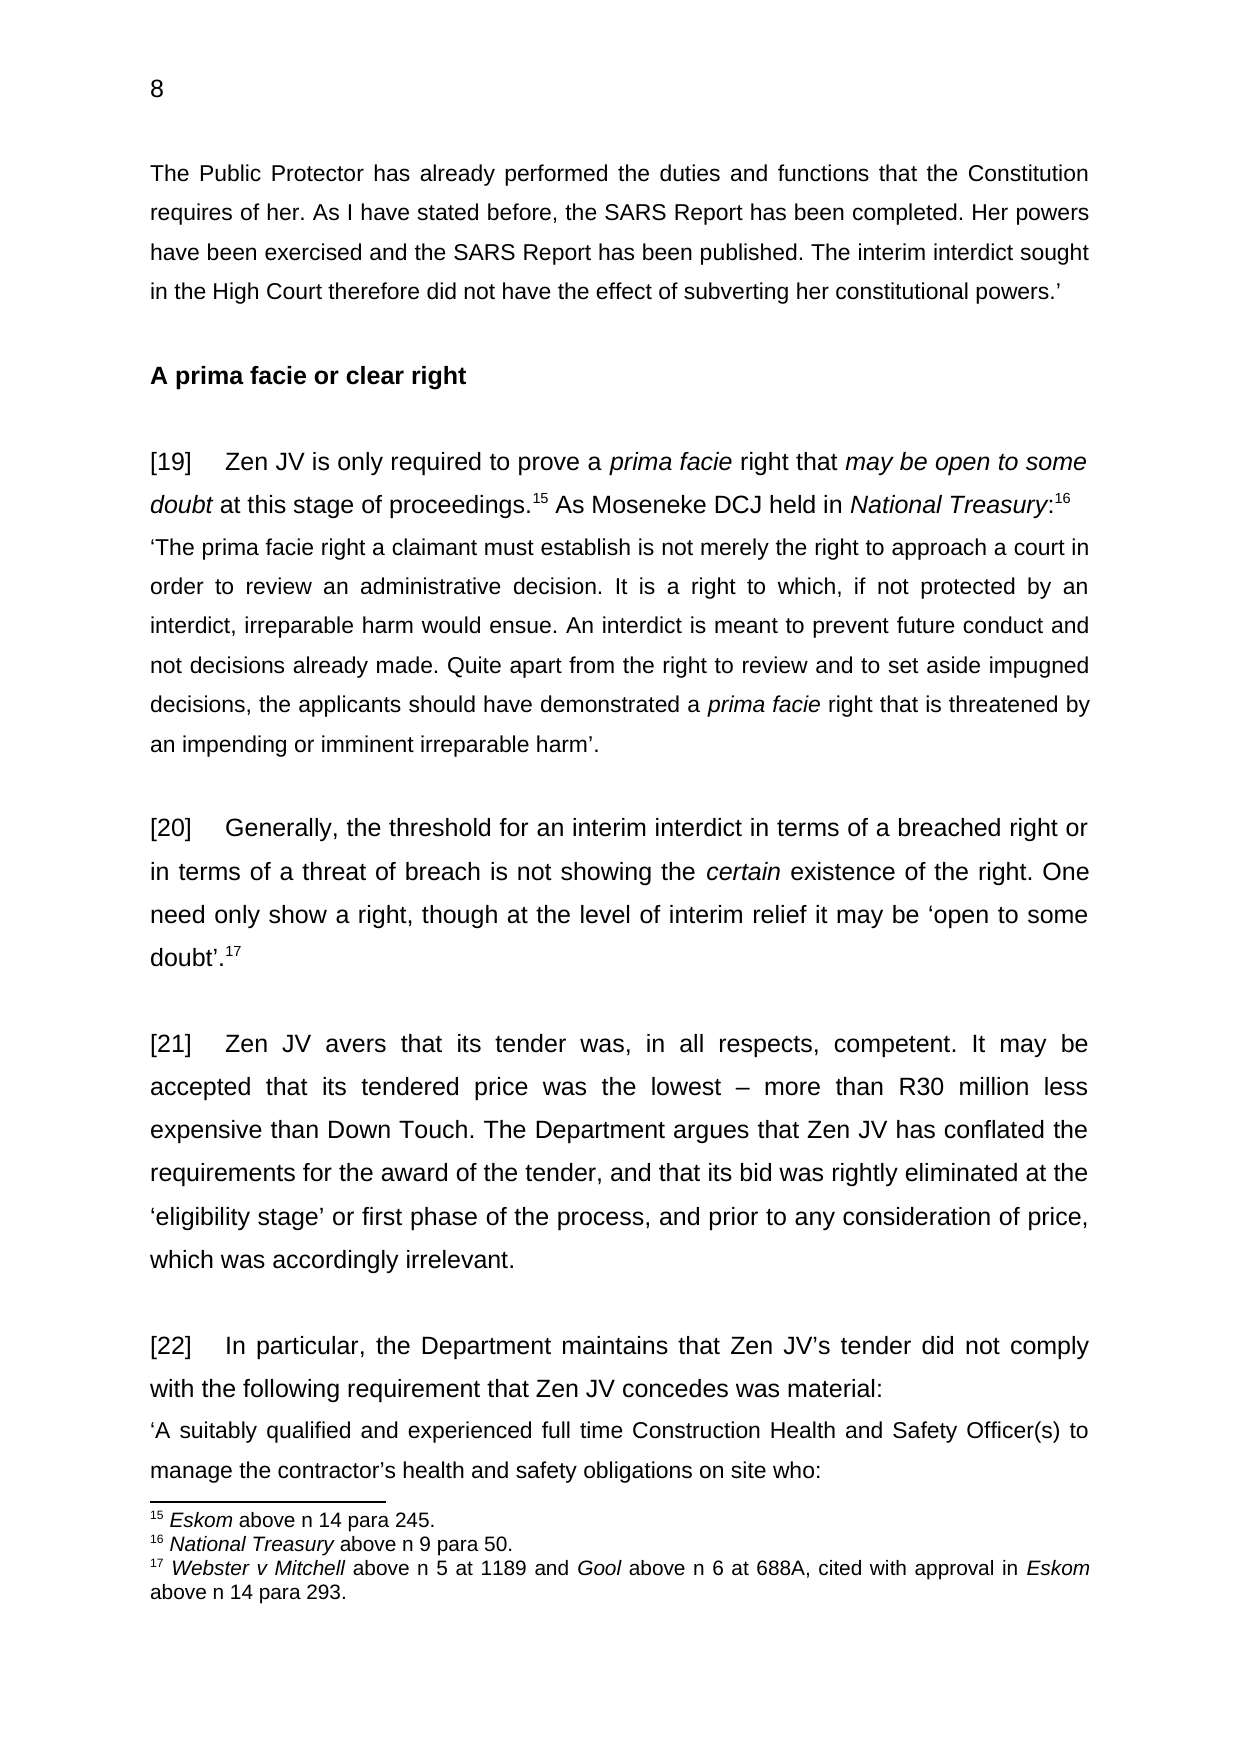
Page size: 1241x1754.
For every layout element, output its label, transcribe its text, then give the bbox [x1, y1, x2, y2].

list A prima facie or clear right [150, 361, 1090, 390]
text [22] In particular, the Department maintains that Zen JV’s tender did not comply with the following requirement that Zen JV concedes was material: [150, 1331, 1090, 1403]
text ‘A suitably qualified and experienced full time Construction Health and Safety Officer(s) to manage the contractor’s health and safety obligations on site who: [150, 1417, 1090, 1483]
list ‘The prima facie right a claimant must establish is not merely the right to approach a court in order to review an administrative decision. It is a right to which, if not protected by an interdict, irreparable harm would ensue. An interdict is meant to prevent future conduct and not decisions already made. Quite apart from the right to review and to set aside impugned decisions, the applicants should have demonstrated a prima facie right that is threatened by an impending or imminent irreparable harm’. [150, 533, 1090, 757]
text [19] Zen JV is only required to prove a prima facie right that may be open to some doubt at this stage of proceedings. As Moseneke DCJ held in National Treasury: [150, 447, 1090, 519]
text [21] Zen JV avers that its tender was, in all respects, competent. It may be accepted that its tendered price was the lowest – more than R30 million less expensive than Down Touch. The Department argues that Zen JV has conflated the requirements for the award of the tender, and that its bid was rightly eliminated at the ‘eligibility stage’ or first phase of the process, and prior to any consideration of price, which was accordingly irrelevant. [150, 1029, 1090, 1273]
list [60] What is evident from the above is that the interim order sought in OUTA would thwart the executive from carrying out its statutory and budgetary duties as required by statute [to raise revenue through tolls, a power vested by statute]. Plainly put, it would prevent the executive from doing what it was meant to do. Here, the interim interdict sought is different. The Public Protector has already performed the duties and functions that the Constitution requires of her. As I have stated before, the SARS Report has been completed. Her powers have been exercised and the SARS Report has been published. The interim interdict sought in the High Court therefore did not have the effect of subverting her constitutional powers.’ [150, 160, 1090, 305]
text [20] Generally, the threshold for an interim interdict in terms of a breached right or in terms of a threat of breach is not showing the certain existence of the right. One need only show a right, though at the level of interim relief it may be ‘open to some doubt’. [150, 813, 1090, 972]
